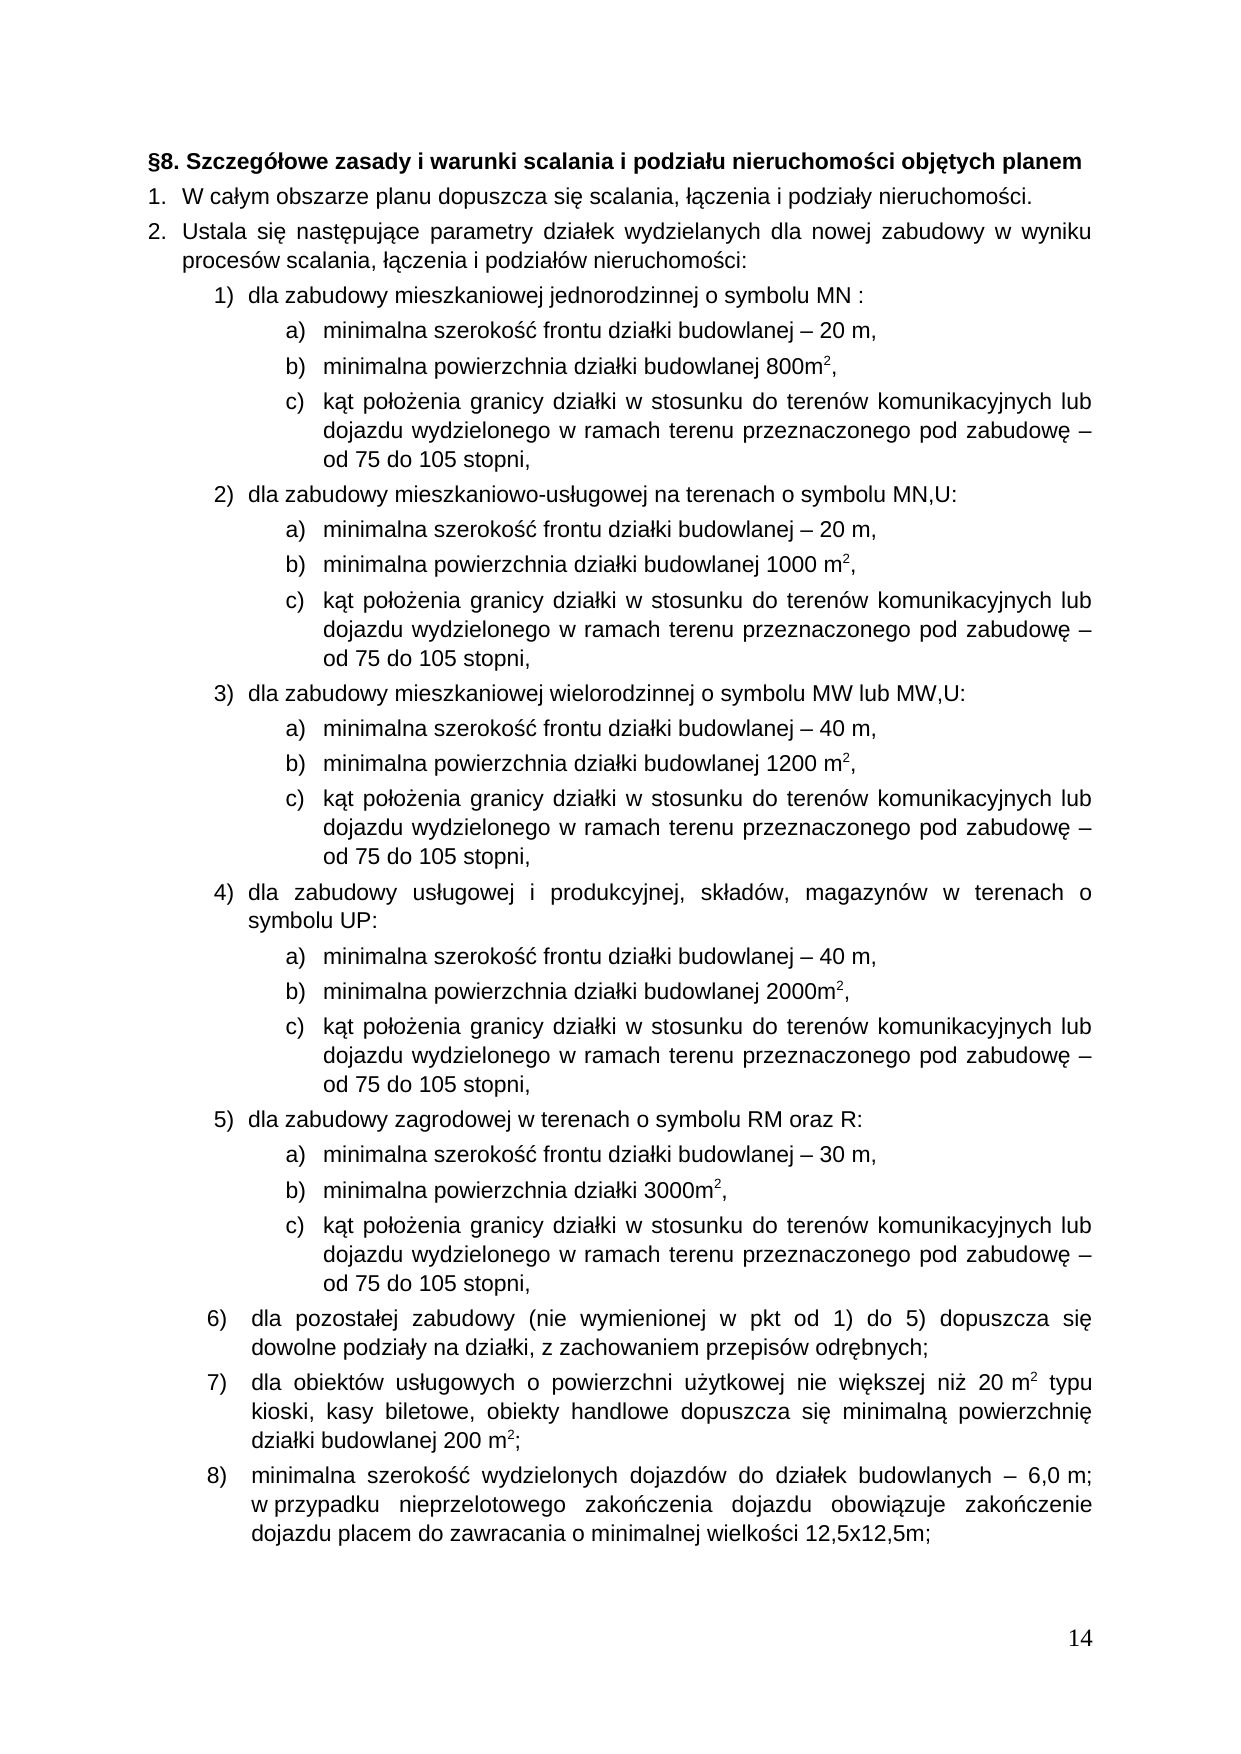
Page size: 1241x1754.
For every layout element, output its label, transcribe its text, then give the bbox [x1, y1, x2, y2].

list kąt położenia granicy działki w stosunku do terenów komunikacyjnych lub dojazdu wydzielonego w ramach terenu przeznaczonego pod zabudowę – od 75 do 105 stopni, [285, 388, 1093, 472]
list minimalna szerokość frontu działki budowlanej – 20 m, [285, 516, 1093, 542]
list minimalna szerokość frontu działki budowlanej – 30 m, [285, 1141, 1093, 1168]
list kąt położenia granicy działki w stosunku do terenów komunikacyjnych lub dojazdu wydzielonego w ramach terenu przeznaczonego pod zabudowę – od 75 do 105 stopni, [285, 1013, 1093, 1097]
text §8. Szczegółowe zasady i warunki scalania i podziału nieruchomości objętych planem [148, 148, 1093, 174]
list dla obiektów usługowych o powierzchni użytkowej nie większej niż 20 m2 typu kioski, kasy biletowe, obiekty handlowe dopuszcza się minimalną powierzchnię działki budowlanej 200 m2; [207, 1369, 1093, 1453]
list dla pozostałej zabudowy (nie wymienionej w pkt od 1) do 5) dopuszcza się dowolne podziały na działki, z zachowaniem przepisów odrębnych; [207, 1305, 1093, 1360]
list minimalna powierzchnia działki budowlanej 2000m2, [285, 978, 1093, 1004]
list W całym obszarze planu dopuszcza się scalania, łączenia i podziały nieruchomości. [148, 183, 1093, 209]
list minimalna powierzchnia działki 3000m2, [285, 1177, 1093, 1203]
list minimalna szerokość frontu działki budowlanej – 20 m, [285, 317, 1093, 344]
list kąt położenia granicy działki w stosunku do terenów komunikacyjnych lub dojazdu wydzielonego w ramach terenu przeznaczonego pod zabudowę – od 75 do 105 stopni, [285, 1212, 1093, 1296]
list minimalna szerokość frontu działki budowlanej – 40 m, [285, 715, 1093, 741]
list Ustala się następujące parametry działek wydzielanych dla nowej zabudowy w wyniku procesów scalania, łączenia i podziałów nieruchomości: [148, 218, 1093, 273]
list minimalna szerokość frontu działki budowlanej – 40 m, [285, 943, 1093, 969]
list dla zabudowy zagrodowej w terenach o symbolu RM oraz R: [214, 1106, 1093, 1132]
list minimalna powierzchnia działki budowlanej 1200 m2, [285, 750, 1093, 776]
list minimalna szerokość wydzielonych dojazdów do działek budowlanych – 6,0 m; w przypadku nieprzelotowego zakończenia dojazdu obowiązuje zakończenie dojazdu placem do zawracania o minimalnej wielkości 12,5x12,5m; [207, 1462, 1093, 1546]
list kąt położenia granicy działki w stosunku do terenów komunikacyjnych lub dojazdu wydzielonego w ramach terenu przeznaczonego pod zabudowę – od 75 do 105 stopni, [285, 587, 1093, 671]
list dla zabudowy usługowej i produkcyjnej, składów, magazynów w terenach o symbolu UP: [214, 878, 1093, 934]
list kąt położenia granicy działki w stosunku do terenów komunikacyjnych lub dojazdu wydzielonego w ramach terenu przeznaczonego pod zabudowę – od 75 do 105 stopni, [285, 785, 1093, 869]
list dla zabudowy mieszkaniowej jednorodzinnej o symbolu MN : [214, 282, 1093, 308]
list dla zabudowy mieszkaniowej wielorodzinnej o symbolu MW lub MW,U: [214, 680, 1093, 706]
list minimalna powierzchnia działki budowlanej 800m2, [285, 353, 1093, 379]
list minimalna powierzchnia działki budowlanej 1000 m2, [285, 551, 1093, 578]
list dla zabudowy mieszkaniowo-usługowej na terenach o symbolu MN,U: [214, 481, 1093, 507]
